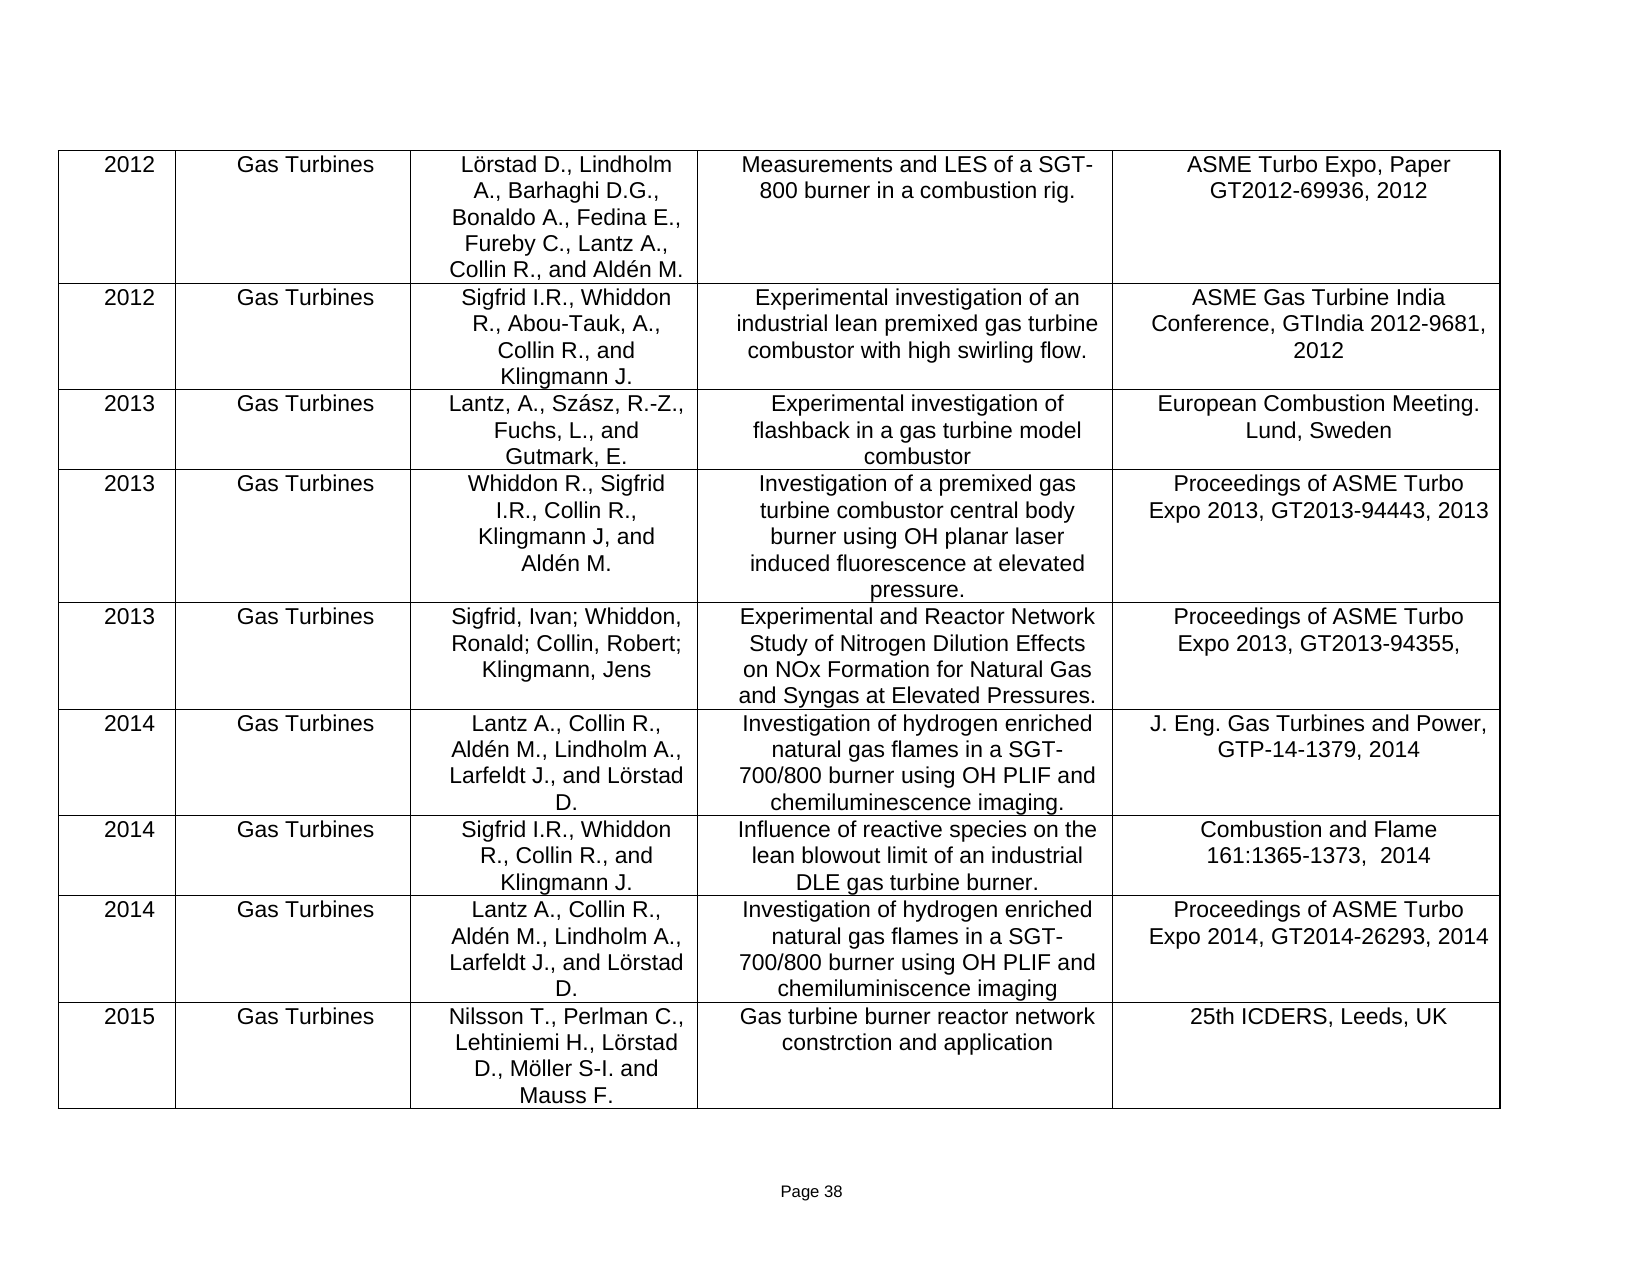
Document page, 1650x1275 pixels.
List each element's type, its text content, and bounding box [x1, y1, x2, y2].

table_cell Measurements and LES of a SGT-800 burner in a combustion rig. [698, 151, 1112, 283]
table_cell Gas Turbines [176, 151, 410, 283]
table_cell ASME Turbo Expo, Paper GT2012-69936, 2012 [1113, 151, 1499, 283]
table_cell Lantz A., Collin R., Aldén M., Lindholm A., Larfeldt J., and Lörstad D. [411, 710, 697, 815]
table_cell Gas Turbines [176, 284, 410, 389]
table_cell Gas turbine burner reactor network constrction and application [698, 1003, 1112, 1108]
table_cell Experimental investigation of an industrial lean premixed gas turbine combustor with high swirling flow. [698, 284, 1112, 389]
table_cell Sigfrid I.R., Whiddon R., Collin R., and Klingmann J. [411, 816, 697, 895]
table_cell Gas Turbines [176, 603, 410, 709]
table_cell Whiddon R., Sigfrid I.R., Collin R., Klingmann J, and Aldén M. [411, 470, 697, 602]
table_cell European Combustion Meeting. Lund, Sweden [1113, 390, 1499, 469]
table_cell 2012 [59, 151, 175, 283]
table_cell Gas Turbines [176, 816, 410, 895]
table_cell 2013 [59, 390, 175, 469]
table_cell 2014 [59, 710, 175, 815]
table_cell Gas Turbines [176, 470, 410, 602]
table_cell Gas Turbines [176, 1003, 410, 1108]
table_cell Investigation of a premixed gas turbine combustor central body burner using OH planar laser induced fluorescence at elevated pressure. [698, 470, 1112, 602]
table_cell ASME Gas Turbine India Conference, GTIndia 2012-9681, 2012 [1113, 284, 1499, 389]
table_cell Sigfrid, Ivan; Whiddon, Ronald; Collin, Robert; Klingmann, Jens [411, 603, 697, 709]
table_cell Investigation of hydrogen enriched natural gas flames in a SGT-700/800 burner using OH PLIF and chemiluminiscence imaging [698, 896, 1112, 1002]
table_cell 2015 [59, 1003, 175, 1108]
table_cell Experimental and Reactor Network Study of Nitrogen Dilution Effects on NOx Formation for Natural Gas and Syngas at Elevated Pressures. [698, 603, 1112, 709]
table_cell 2013 [59, 470, 175, 602]
table_cell 2013 [59, 603, 175, 709]
table_cell Lörstad D., Lindholm A., Barhaghi D.G., Bonaldo A., Fedina E., Fureby C., Lantz A., Collin R., and Aldén M. [411, 151, 697, 283]
table_cell Gas Turbines [176, 896, 410, 1002]
table_cell 2012 [59, 284, 175, 389]
table_cell 2014 [59, 896, 175, 1002]
table_cell 2014 [59, 816, 175, 895]
table_cell Investigation of hydrogen enriched natural gas flames in a SGT-700/800 burner using OH PLIF and chemiluminescence imaging. [698, 710, 1112, 815]
table_cell Gas Turbines [176, 710, 410, 815]
table_cell Lantz A., Collin R., Aldén M., Lindholm A., Larfeldt J., and Lörstad D. [411, 896, 697, 1002]
table_cell Sigfrid I.R., Whiddon R., Abou-Tauk, A., Collin R., and Klingmann J. [411, 284, 697, 389]
table_cell Gas Turbines [176, 390, 410, 469]
table_cell J. Eng. Gas Turbines and Power, GTP-14-1379, 2014 [1113, 710, 1499, 815]
table_cell Combustion and Flame 161:1365-1373, 2014 [1113, 816, 1499, 895]
table_cell Experimental investigation of flashback in a gas turbine model combustor [698, 390, 1112, 469]
table_cell Proceedings of ASME Turbo Expo 2013, GT2013-94355, [1113, 603, 1499, 709]
table_cell 25th ICDERS, Leeds, UK [1113, 1003, 1499, 1108]
table_cell Proceedings of ASME Turbo Expo 2014, GT2014-26293, 2014 [1113, 896, 1499, 1002]
table_cell Nilsson T., Perlman C., Lehtiniemi H., Lörstad D., Möller S-I. and Mauss F. [411, 1003, 697, 1108]
table_cell Proceedings of ASME Turbo Expo 2013, GT2013-94443, 2013 [1113, 470, 1499, 602]
table_cell Lantz, A., Szász, R.-Z., Fuchs, L., and Gutmark, E. [411, 390, 697, 469]
table_cell Influence of reactive species on the lean blowout limit of an industrial DLE gas turbine burner. [698, 816, 1112, 895]
